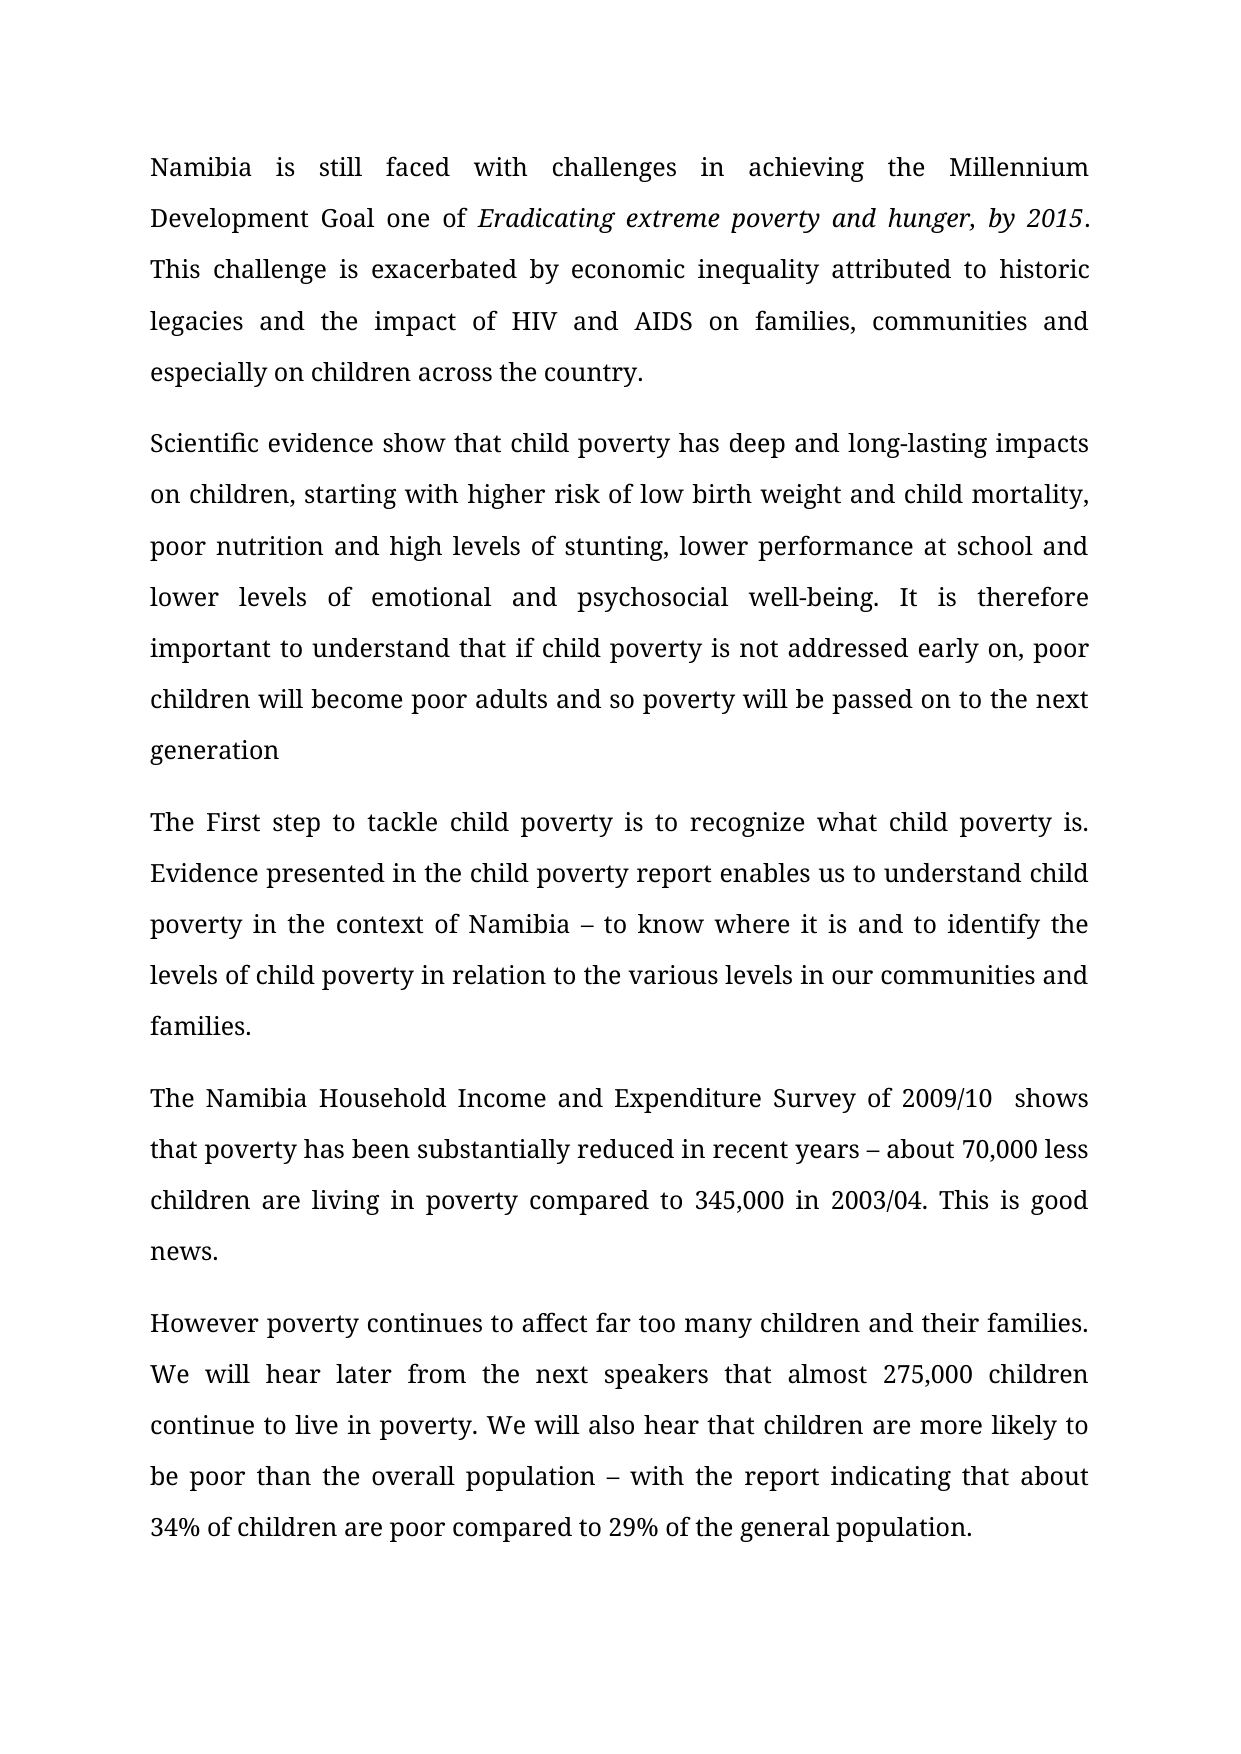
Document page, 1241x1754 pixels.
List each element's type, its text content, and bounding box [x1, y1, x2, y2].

text Namibia is still faced with challenges in achieving the Millennium Development Goal one of Eradicating extreme poverty and hunger, by 2015. This challenge is exacerbated by economic inequality attributed to historic legacies and the impact of HIV and AIDS on families, communities and especially on children across the country. [150, 150, 1090, 388]
text The First step to tackle child poverty is to recognize what child poverty is. Evidence presented in the child poverty report enables us to understand child poverty in the context of Namibia – to know where it is and to identify the levels of child poverty in relation to the various levels in our communities and families. [150, 804, 1090, 1042]
text The Namibia Household Income and Expenditure Survey of 2009/10 shows that poverty has been substantially reduced in recent years – about 70,000 less children are living in poverty compared to 345,000 in 2003/04. This is good news. [150, 1080, 1090, 1267]
text However poverty continues to affect far too many children and their families. We will hear later from the next speakers that almost 275,000 children continue to live in poverty. We will also hear that children are more likely to be poor than the overall population – with the report indicating that about 34% of children are poor compared to 29% of the general population. [150, 1305, 1090, 1543]
text Scientific evidence show that child poverty has deep and long-lasting impacts on children, starting with higher risk of low birth weight and child mortality, poor nutrition and high levels of stunting, lower performance at school and lower levels of emotional and psychosocial well-being. It is therefore important to understand that if child poverty is not addressed early on, poor children will become poor adults and so poverty will be passed on to the next generation [150, 426, 1090, 766]
